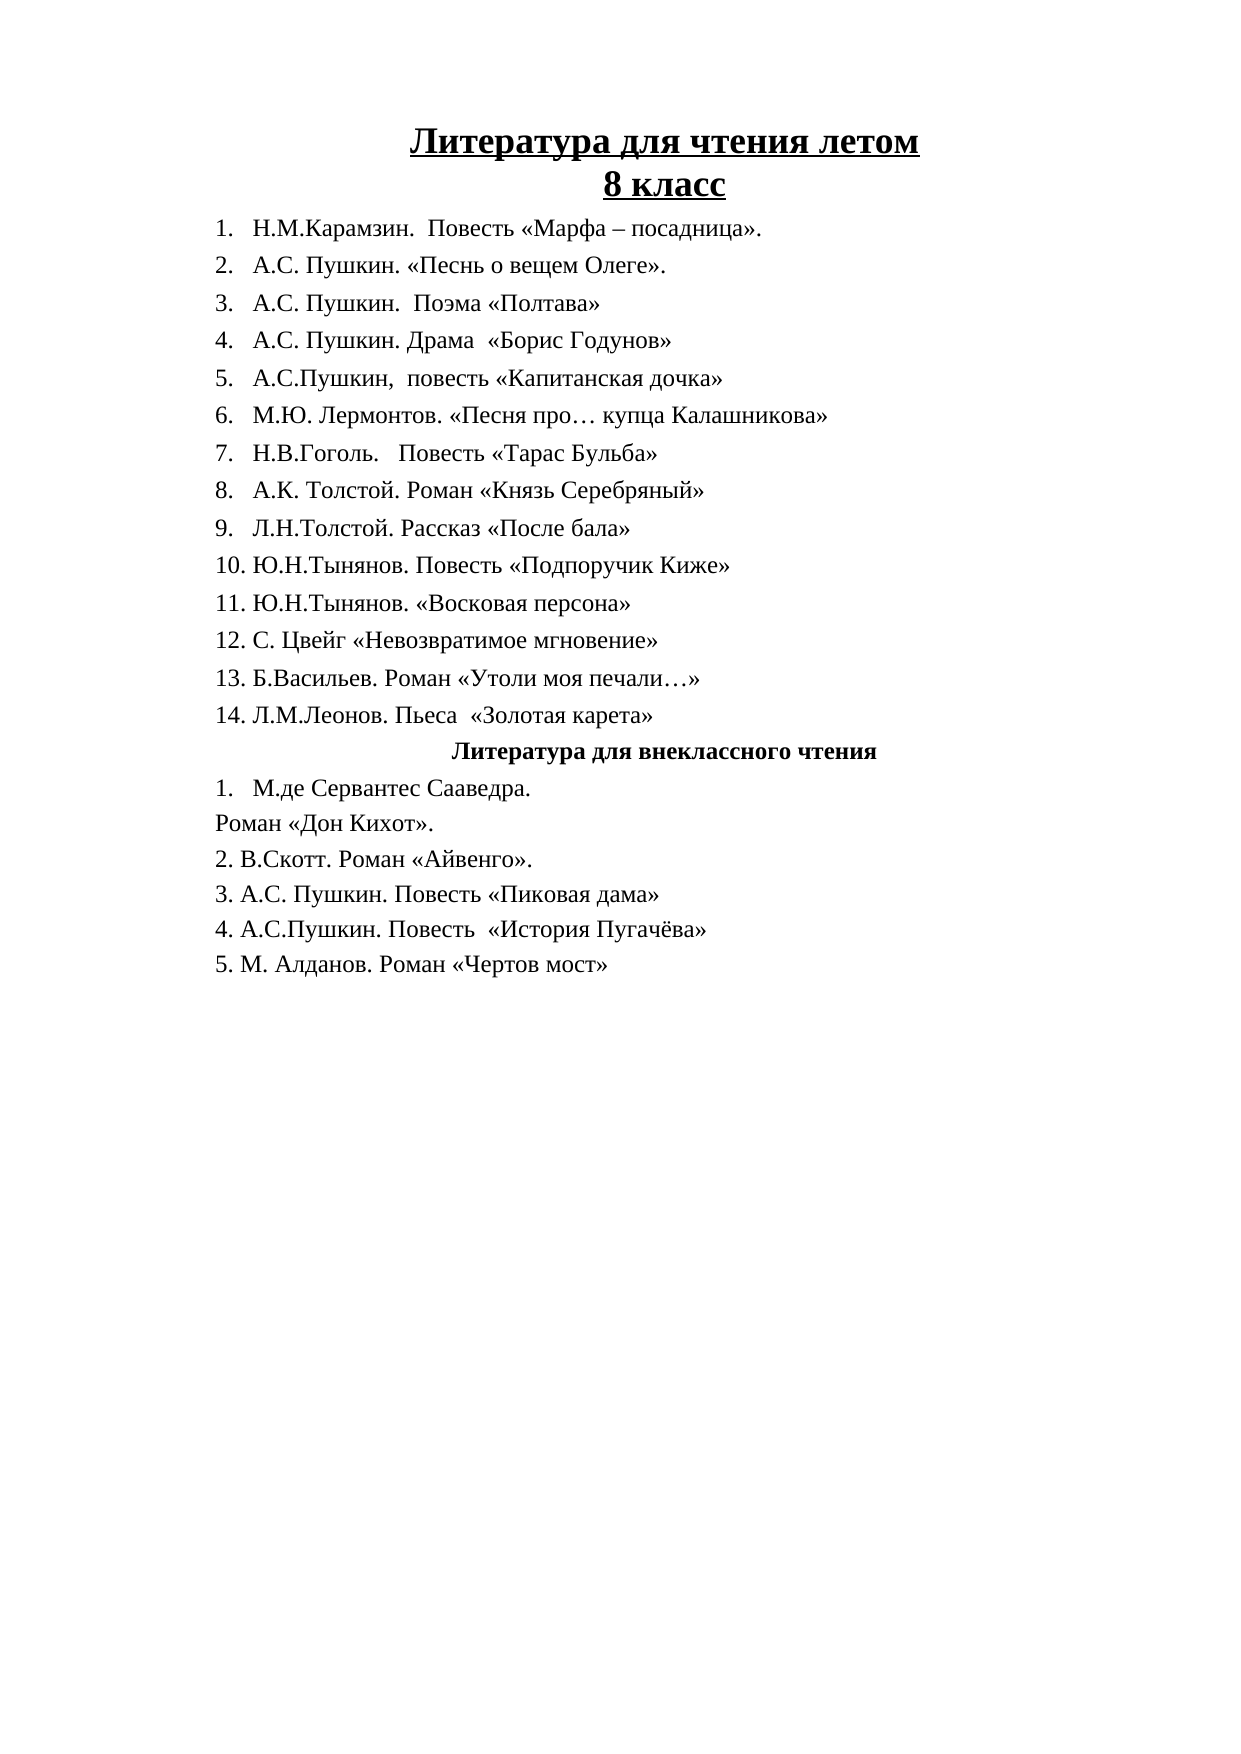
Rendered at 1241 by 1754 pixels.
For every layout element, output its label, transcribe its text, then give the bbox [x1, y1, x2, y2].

text 5. М. Алданов. Роман «Чертов мост» [215, 943, 1152, 978]
list М.Ю. Лермонтов. «Песня про… купца Калашникова» [215, 392, 1152, 429]
list Л.Н.Толстой. Рассказ «После бала» [215, 504, 1152, 542]
list М.де Сервантес Сааведра. [215, 764, 1152, 802]
list А.С. Пушкин. Поэма «Полтава» [215, 279, 1152, 317]
list Ю.Н.Тынянов. Повесть «Подпоручик Киже» [215, 542, 1152, 579]
text 4. А.С.Пушкин. Повесть «История Пугачёва» [215, 908, 1152, 943]
text 2. В.Скотт. Роман «Айвенго». [177, 837, 1152, 872]
text Литература для чтения летом [177, 118, 1152, 161]
text 3. А.С. Пушкин. Повесть «Пиковая дама» [177, 872, 1152, 908]
list Н.М.Карамзин. Повесть «Марфа – посадница». [215, 204, 1152, 242]
list С. Цвейг «Невозвратимое мгновение» [215, 617, 1152, 654]
list А.С. Пушкин. «Песнь о вещем Олеге». [215, 242, 1152, 279]
list Н.В.Гоголь. Повесть «Тарас Бульба» [215, 429, 1152, 467]
list Б.Васильев. Роман «Утоли моя печали…» [215, 654, 1152, 692]
list А.С.Пушкин, повесть «Капитанская дочка» [215, 354, 1152, 392]
text Литература для внеклассного чтения [177, 729, 1152, 764]
list Ю.Н.Тынянов. «Восковая персона» [215, 579, 1152, 617]
list А.К. Толстой. Роман «Князь Серебряный» [215, 467, 1152, 504]
list А.С. Пушкин. Драма «Борис Годунов» [215, 317, 1152, 354]
text 8 класс [177, 161, 1152, 204]
text Роман «Дон Кихот». [215, 802, 1152, 837]
list Л.М.Леонов. Пьеса «Золотая карета» [215, 692, 1152, 729]
